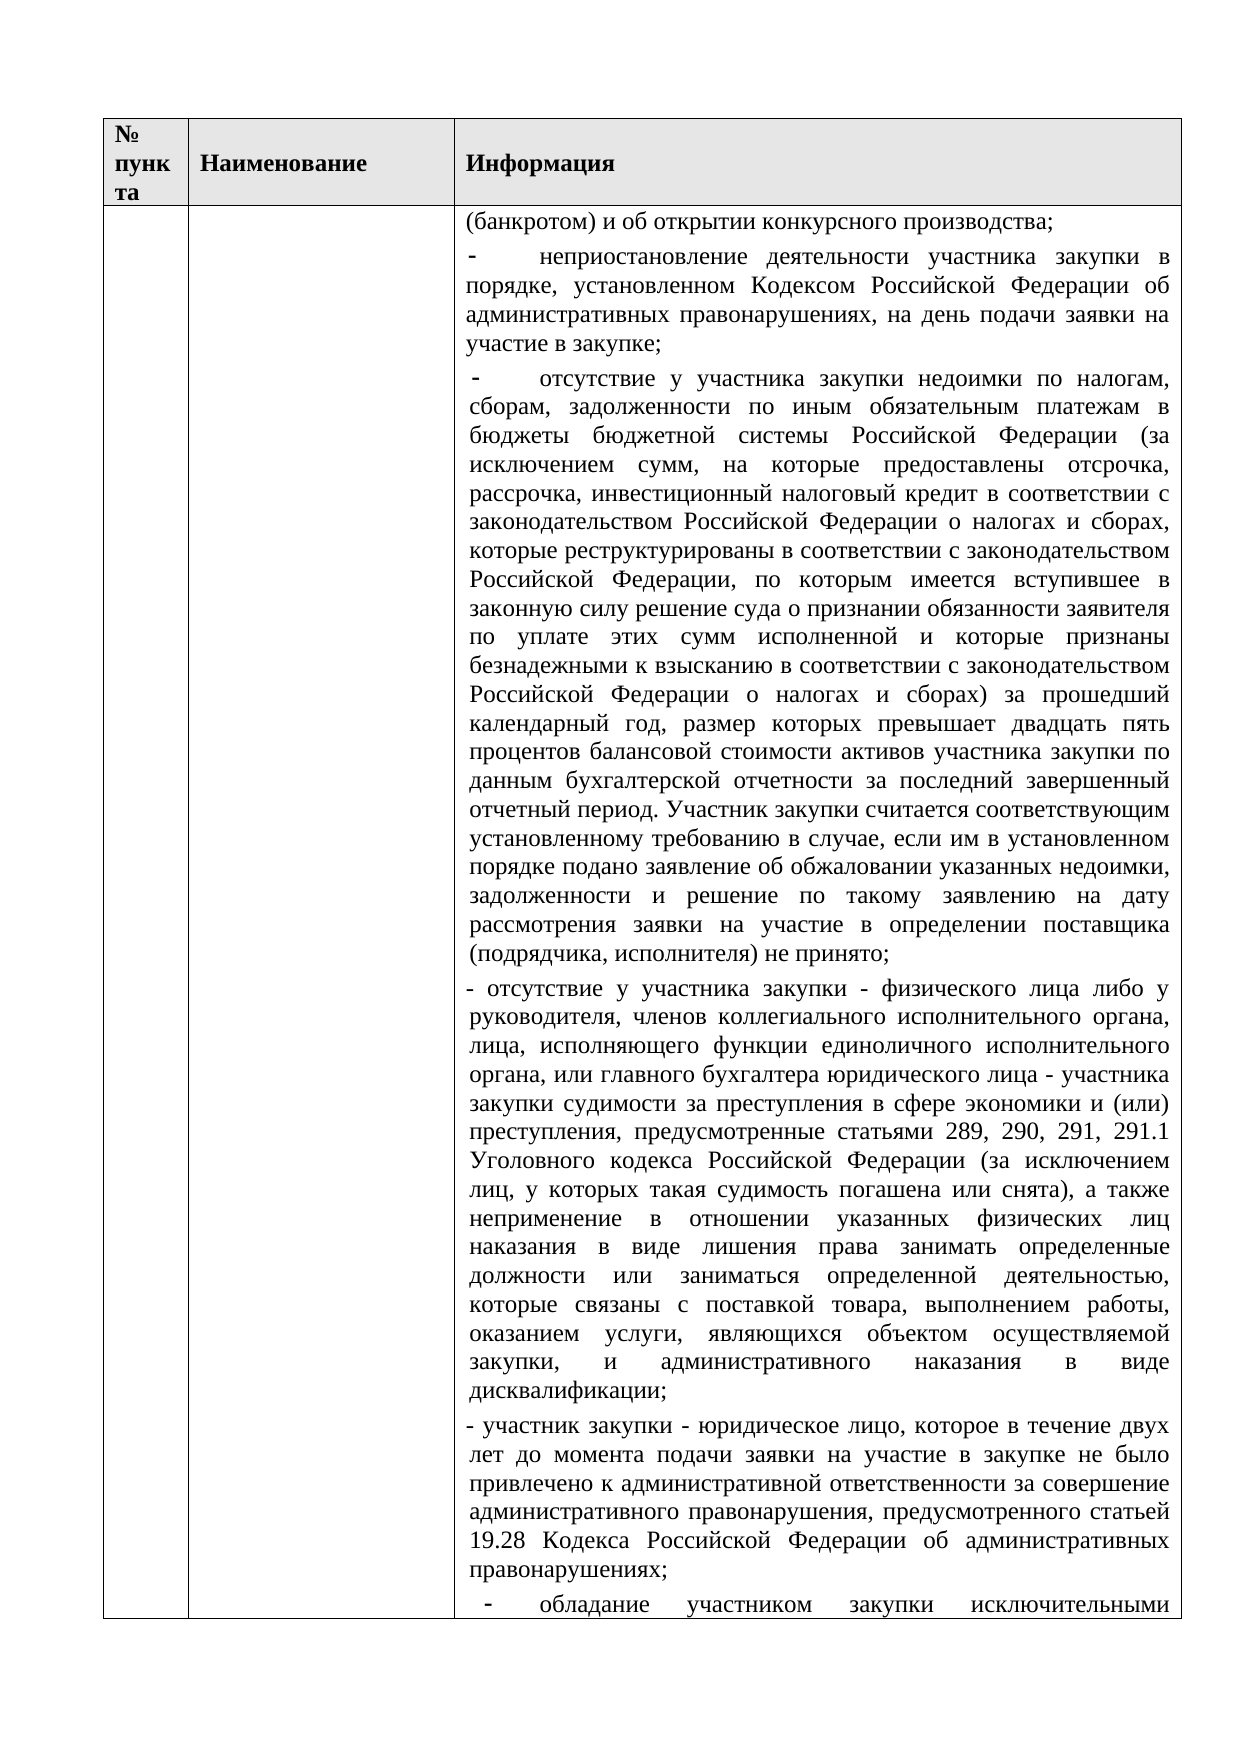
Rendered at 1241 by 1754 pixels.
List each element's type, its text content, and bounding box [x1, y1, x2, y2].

table_cell [104, 206, 188, 1618]
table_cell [189, 206, 454, 1618]
table_header № пункта [104, 119, 188, 205]
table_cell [455, 206, 1181, 1618]
table_header Наименование [189, 119, 454, 205]
table_header Информация [455, 119, 1181, 205]
